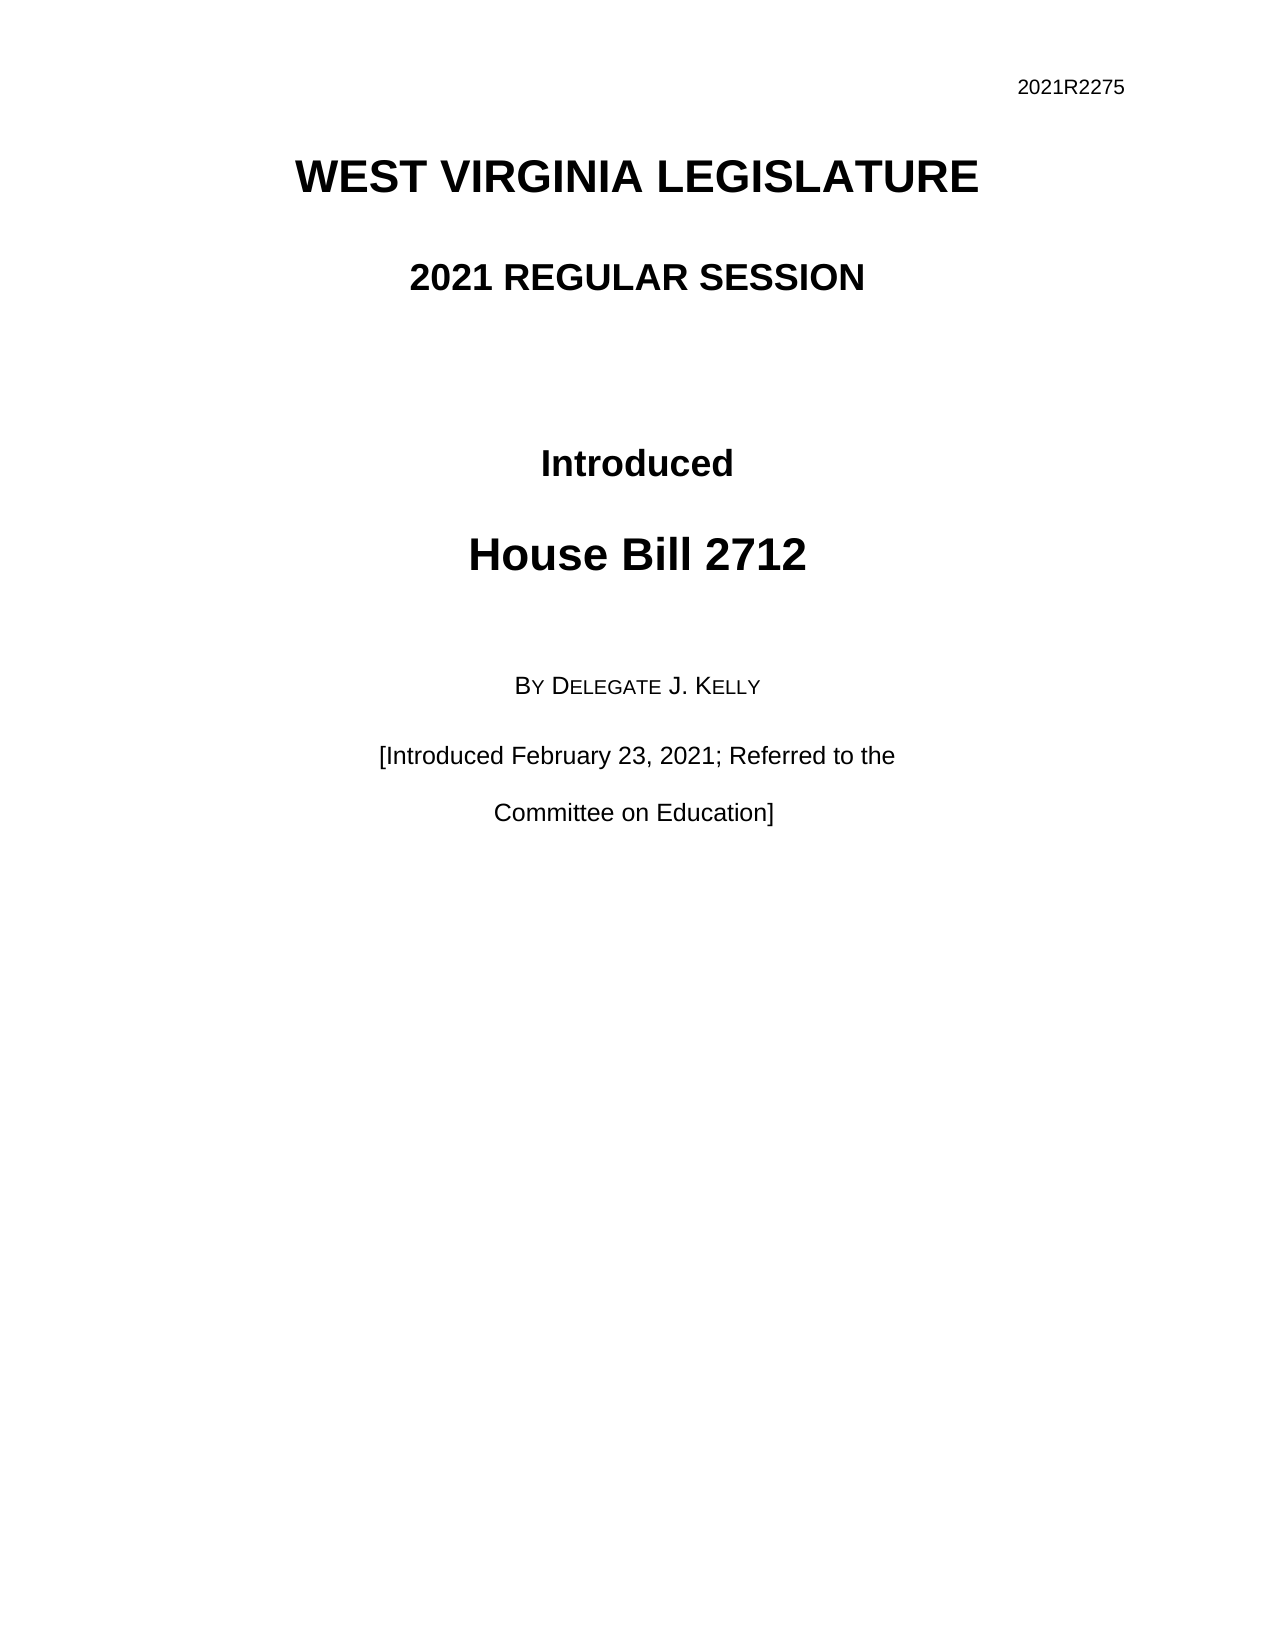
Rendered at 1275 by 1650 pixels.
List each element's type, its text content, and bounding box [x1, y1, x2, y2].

text [Introduced [337, 741, 937, 884]
title WEST virginia legislature [150, 150, 1125, 203]
text By [337, 671, 937, 699]
text Bill [150, 528, 1125, 581]
title 2021 regular session [150, 255, 1125, 298]
